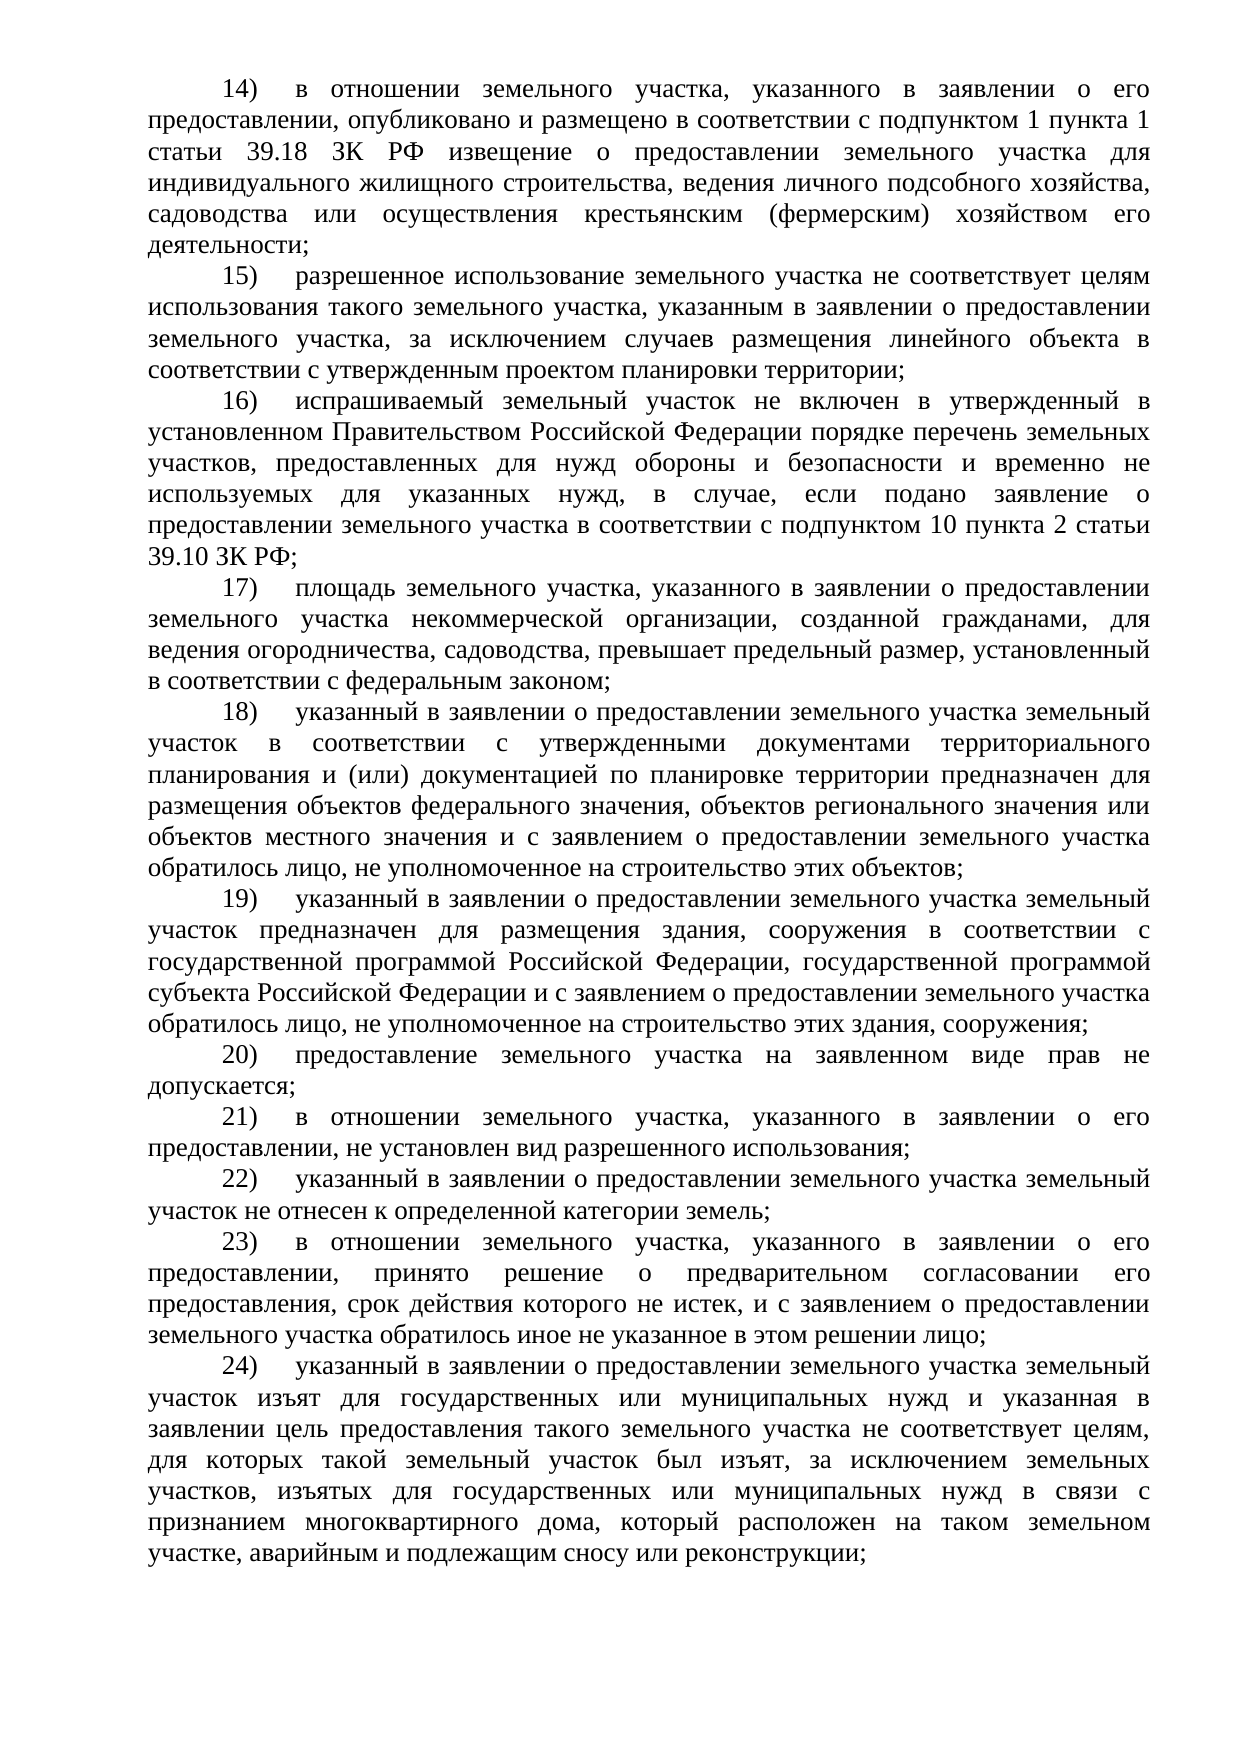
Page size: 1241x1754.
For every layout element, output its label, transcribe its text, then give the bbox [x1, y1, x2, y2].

list указанный в заявлении о предоставлении земельного участка земельный участок в соответствии с утвержденными документами территориального планирования и (или) документацией по планировке территории предназначен для размещения объектов федерального значения, объектов регионального значения или объектов местного значения и с заявлением о предоставлении земельного участка обратилось лицо, не уполномоченное на строительство этих объектов; [148, 695, 1152, 882]
list указанный в заявлении о предоставлении земельного участка земельный участок предназначен для размещения здания, сооружения в соответствии с государственной программой Российской Федерации, государственной программой субъекта Российской Федерации и с заявлением о предоставлении земельного участка обратилось лицо, не уполномоченное на строительство этих здания, сооружения; [148, 882, 1152, 1038]
list испрашиваемый земельный участок не включен в утвержденный в установленном Правительством Российской Федерации порядке перечень земельных участков, предоставленных для нужд обороны и безопасности и временно не используемых для указанных нужд, в случае, если подано заявление о предоставлении земельного участка в соответствии с подпунктом 10 пункта 2 статьи 39.10 ЗК РФ; [148, 384, 1152, 571]
list предоставление земельного участка на заявленном виде прав не допускается; [148, 1038, 1152, 1100]
list указанный в заявлении о предоставлении земельного участка земельный участок изъят для государственных или муниципальных нужд и указанная в заявлении цель предоставления такого земельного участка не соответствует целям, для которых такой земельный участок был изъят, за исключением земельных участков, изъятых для государственных или муниципальных нужд в связи с признанием многоквартирного дома, который расположен на таком земельном участке, аварийным и подлежащим сносу или реконструкции; [148, 1349, 1152, 1567]
list разрешенное использование земельного участка не соответствует целям использования такого земельного участка, указанным в заявлении о предоставлении земельного участка, за исключением случаев размещения линейного объекта в соответствии с утвержденным проектом планировки территории; [148, 259, 1152, 384]
list в отношении земельного участка, указанного в заявлении о его предоставлении, опубликовано и размещено в соответствии с подпунктом 1 пункта 1 статьи 39.18 ЗК РФ извещение о предоставлении земельного участка для индивидуального жилищного строительства, ведения личного подсобного хозяйства, садоводства или осуществления крестьянским (фермерским) хозяйством его деятельности; [148, 72, 1152, 259]
list указанный в заявлении о предоставлении земельного участка земельный участок не отнесен к определенной категории земель; [148, 1163, 1152, 1225]
list в отношении земельного участка, указанного в заявлении о его предоставлении, принято решение о предварительном согласовании его предоставления, срок действия которого не истек, и с заявлением о предоставлении земельного участка обратилось иное не указанное в этом решении лицо; [148, 1225, 1152, 1349]
list площадь земельного участка, указанного в заявлении о предоставлении земельного участка некоммерческой организации, созданной гражданами, для ведения огородничества, садоводства, превышает предельный размер, установленный в соответствии с федеральным законом; [148, 571, 1152, 695]
list в отношении земельного участка, указанного в заявлении о его предоставлении, не установлен вид разрешенного использования; [148, 1100, 1152, 1163]
